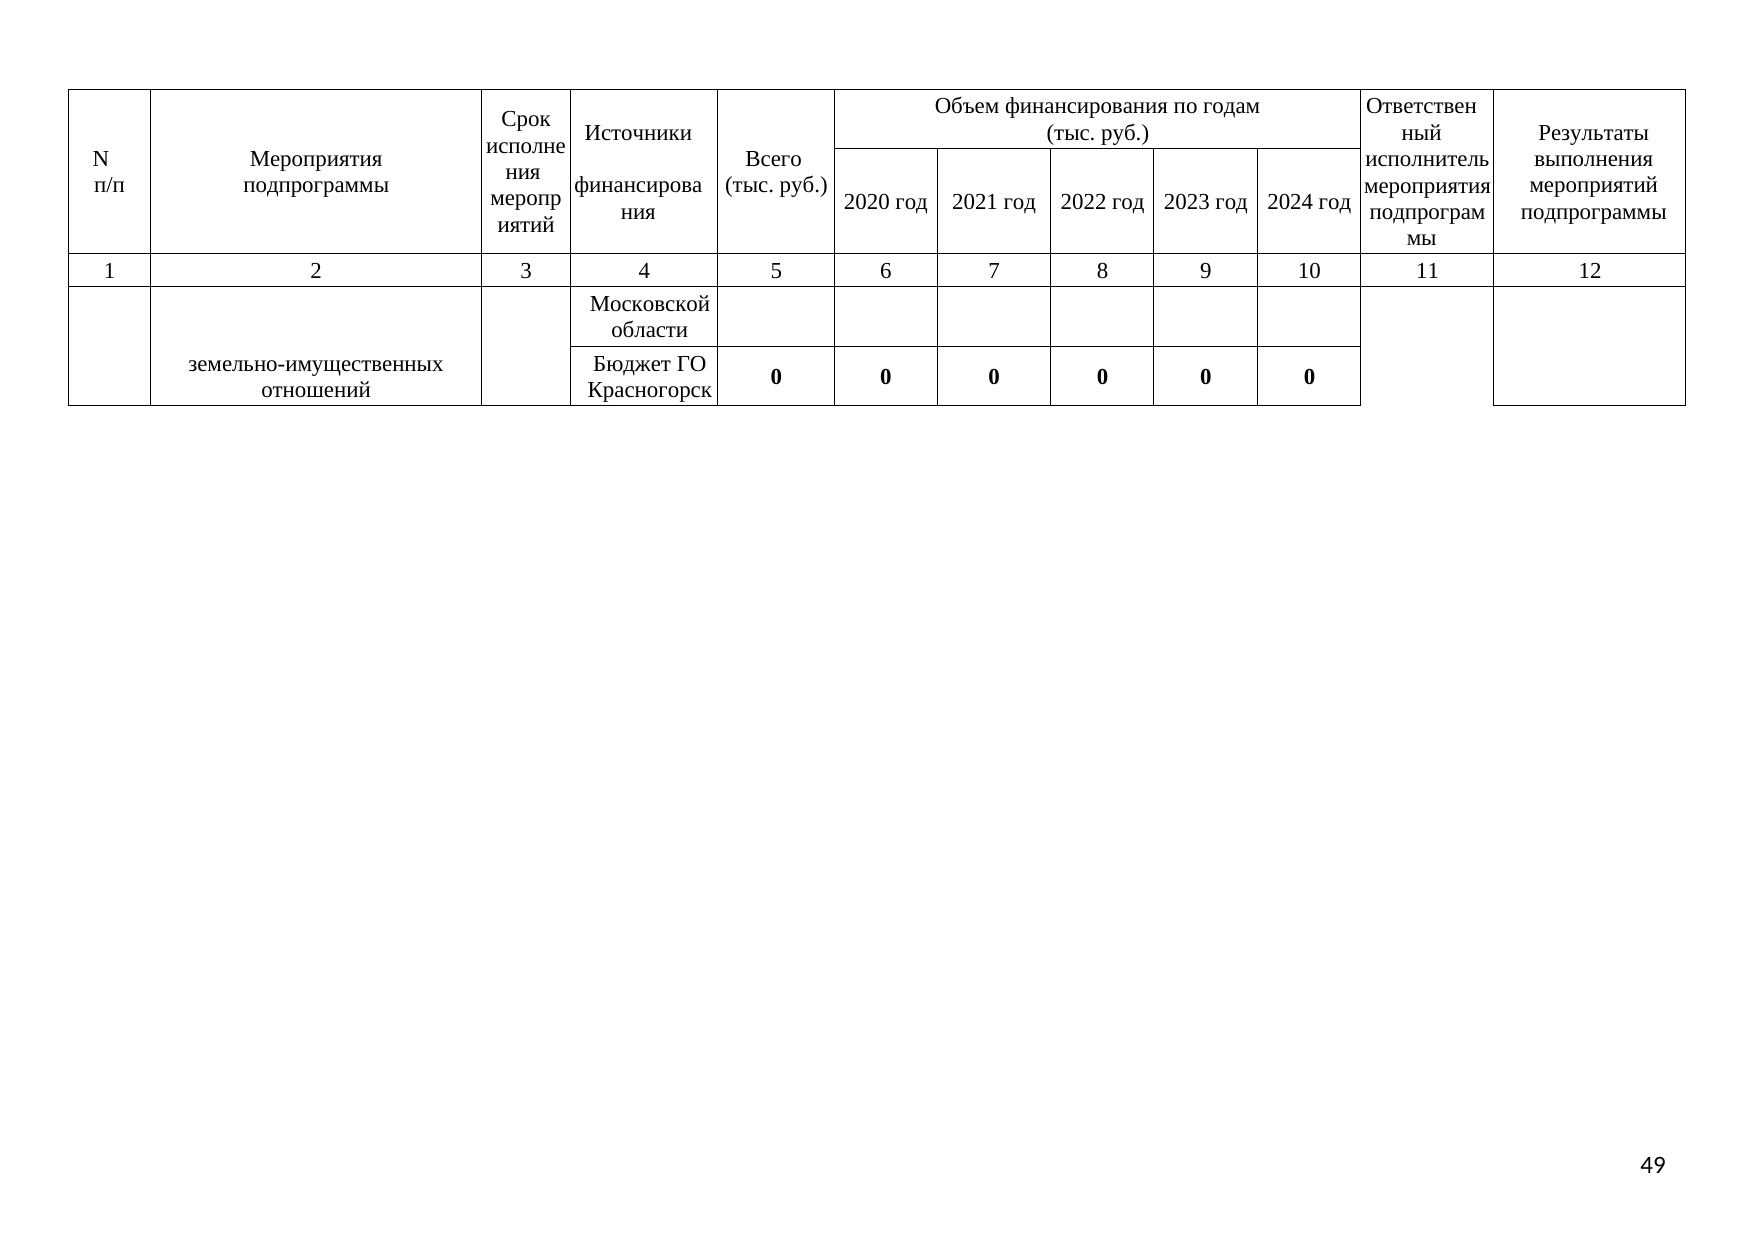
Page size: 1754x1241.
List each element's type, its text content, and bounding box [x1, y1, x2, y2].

table_cell 7 [938, 254, 1050, 286]
table_cell 2 [151, 254, 481, 286]
table_cell 5 [718, 254, 834, 286]
table_header Источники финансирования [571, 90, 717, 253]
table_cell 0 [718, 287, 834, 346]
table_header Всего (тыс. руб.) [718, 90, 834, 253]
table_cell 2021 год [938, 149, 1050, 253]
table_cell 0 [938, 287, 1050, 346]
table_header Объем финансирования по годам (тыс. руб.) [835, 90, 1360, 148]
table_cell 4 [571, 254, 717, 286]
table_cell 0 [835, 287, 937, 346]
table_cell 0 [718, 347, 834, 405]
table_cell 10 [1258, 254, 1360, 286]
table_header Результаты выполнения мероприятий подпрограммы [1494, 90, 1685, 253]
table_header Мероприятия подпрограммы [151, 90, 481, 253]
table_header N п/п [69, 90, 150, 253]
table_cell 0 [938, 347, 1050, 405]
table_cell Бюджет ГО Красногорск [571, 347, 717, 405]
table_cell 0 [835, 347, 937, 405]
table_cell 9 [1154, 254, 1257, 286]
table_cell 2020 год [835, 149, 937, 253]
table_cell 2023 год [1154, 149, 1257, 253]
table_header Ответственный исполнитель мероприятия подпрограммы [1361, 90, 1493, 253]
table_cell 0 [1051, 347, 1153, 405]
table_cell 0 [1258, 287, 1360, 346]
table_cell 12 [1494, 254, 1685, 286]
table_cell 11 [1361, 254, 1493, 286]
table_cell 0 [1258, 347, 1360, 405]
table_header Срок исполнения мероприятий [482, 90, 570, 253]
table_cell 2024 год [1258, 149, 1360, 253]
table_cell 0 [1154, 287, 1257, 346]
table_cell 6 [835, 254, 937, 286]
table_cell Средства бюджета Московской области [571, 287, 717, 346]
table_cell 2022 год [1051, 149, 1153, 253]
table_cell 8 [1051, 254, 1153, 286]
table_cell 0 [1154, 347, 1257, 405]
table_cell 1 [69, 254, 150, 286]
table_cell 0 [1051, 287, 1153, 346]
table_cell 3 [482, 254, 570, 286]
